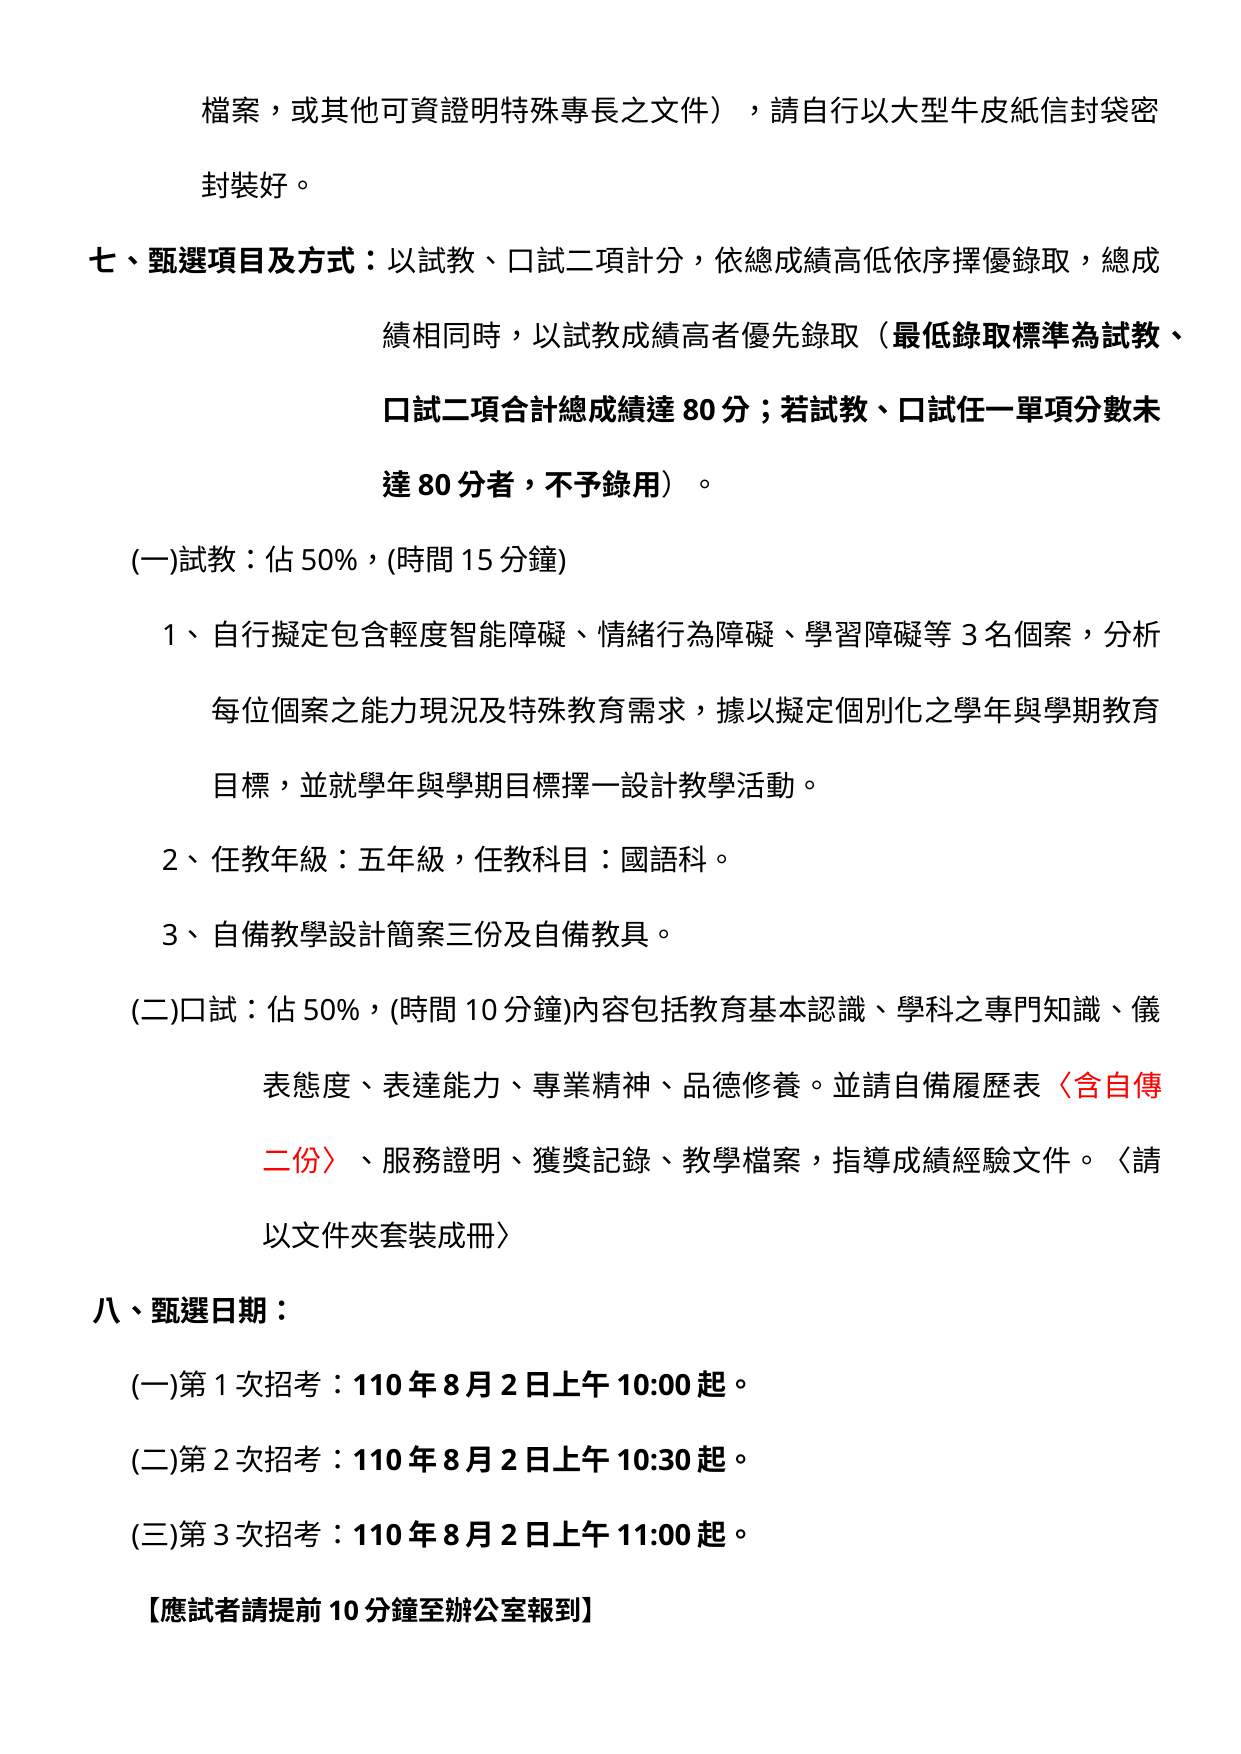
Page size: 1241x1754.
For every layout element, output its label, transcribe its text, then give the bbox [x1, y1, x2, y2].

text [136, 71, 1162, 221]
text (一)第1次招考：110年8月2日上午10:00起。 [131, 1346, 1162, 1421]
text 七、甄選項目及方式：以試教、口試二項計分，依總成績高低依序擇優錄取，總成績相同時，以試教成績高者優先錄取（最低錄取標準為試教、口試二項合計總成績達80分；若試教、口試任一單項分數未達80分者，不予錄用）。 [89, 221, 1162, 521]
list 任教年級：五年級，任教科目：國語科。 [162, 821, 1162, 896]
text (二)口試：佔50%，(時間10分鐘)內容包括教育基本認識、學科之專門知識、儀表態度、表達能力、專業精神、品德修養。並請自備履歷表〈含自傳二份〉、服務證明、獲獎記錄、教學檔案，指導成績經驗文件。〈請以文件夾套裝成冊〉 [131, 971, 1162, 1271]
list 自行擬定包含輕度智能障礙、情緒行為障礙、學習障礙等3名個案，分析每位個案之能力現況及特殊教育需求，據以擬定個別化之學年與學期教育目標，並就學年與學期目標擇一設計教學活動。 [162, 596, 1162, 821]
text (二)第2次招考：110年8月2日上午10:30起。 [131, 1421, 1162, 1496]
list 自備教學設計簡案三份及自備教具。 [162, 896, 1162, 971]
text 八、甄選日期： [93, 1271, 1162, 1346]
text 【應試者請提前10分鐘至辦公室報到】 [133, 1571, 1162, 1646]
text (三)第3次招考：110年8月2日上午11:00起。 [131, 1496, 1162, 1571]
text (一)試教：佔50%，(時間15分鐘) [131, 521, 1162, 596]
